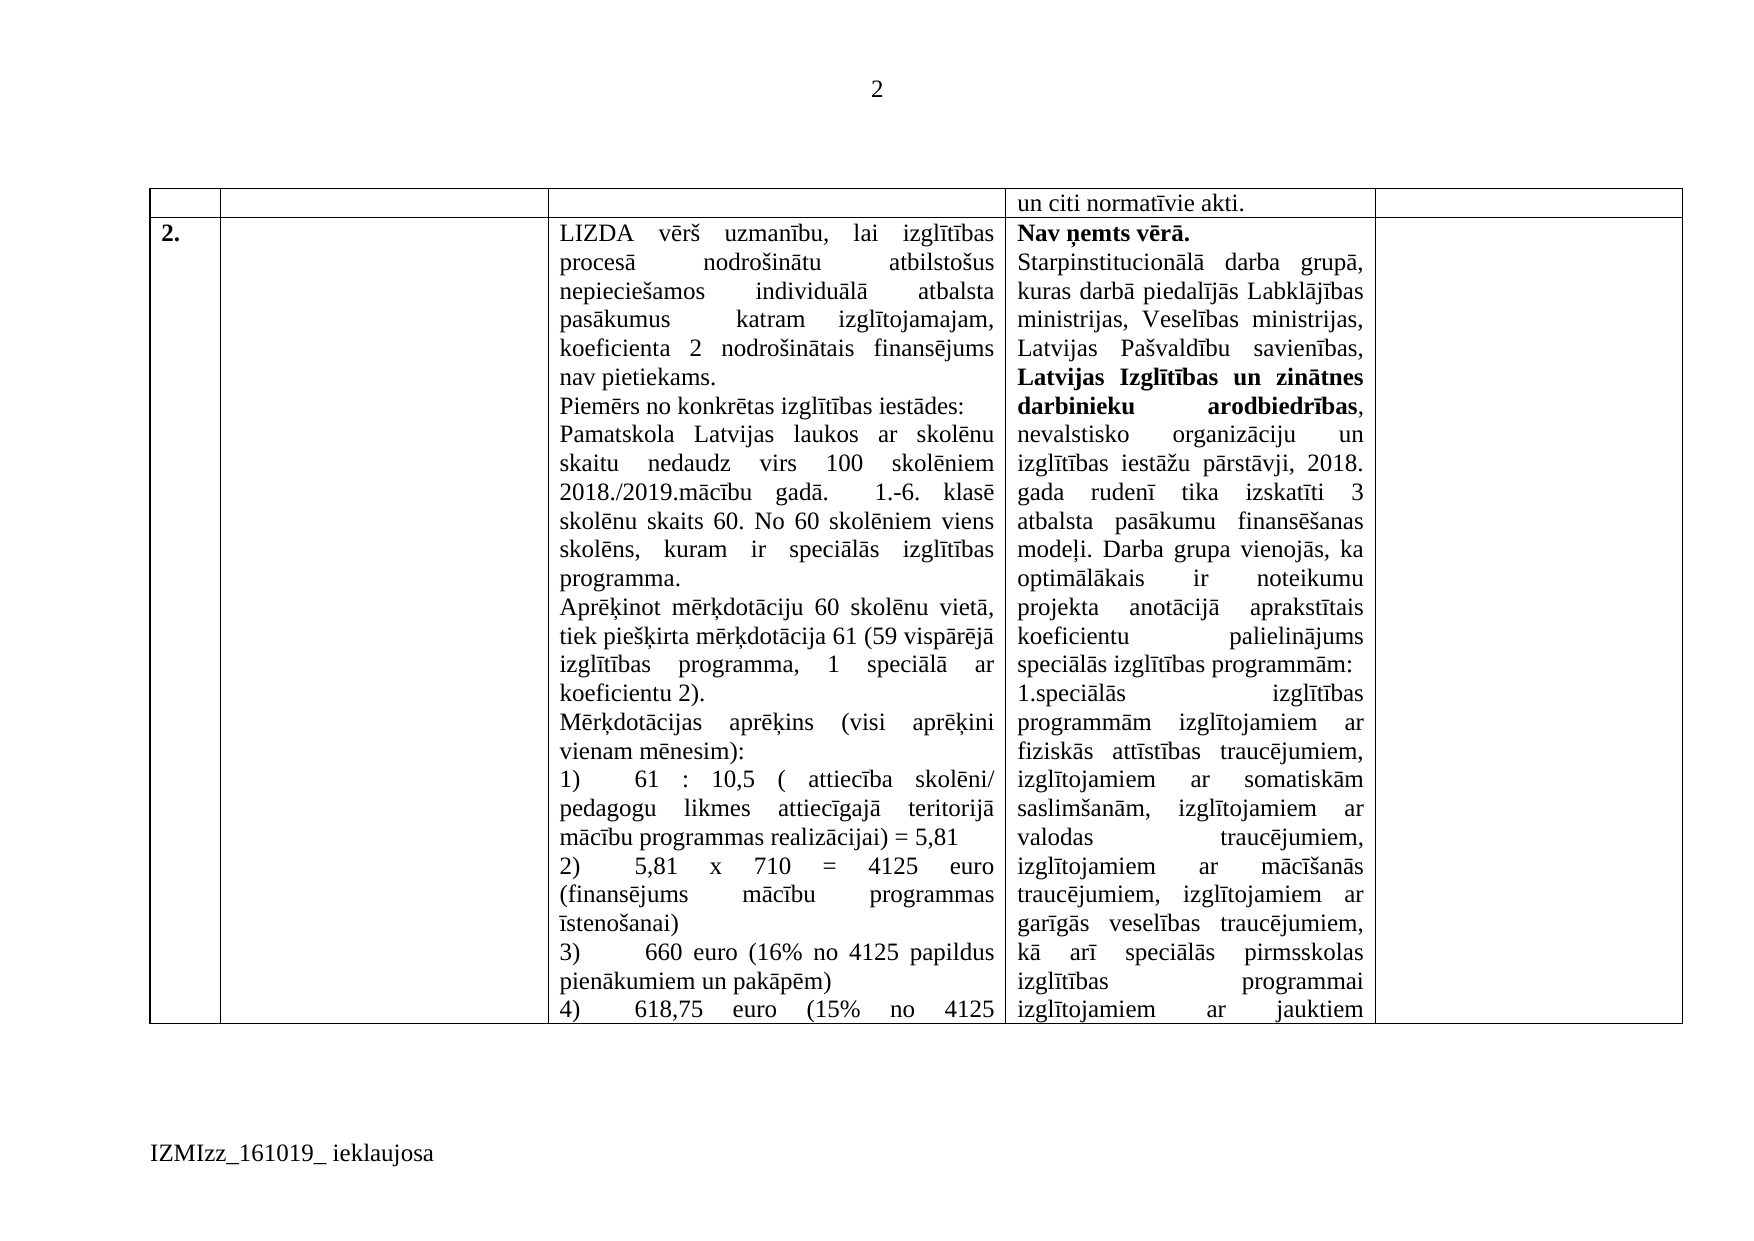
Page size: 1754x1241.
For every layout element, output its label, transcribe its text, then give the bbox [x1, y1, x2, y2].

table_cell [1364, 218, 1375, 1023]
table_cell [221, 218, 548, 1023]
table_cell [221, 189, 548, 217]
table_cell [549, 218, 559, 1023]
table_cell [549, 189, 1005, 217]
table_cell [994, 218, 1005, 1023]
table_cell 1. [151, 189, 220, 217]
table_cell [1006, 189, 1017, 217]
table_cell 2. [151, 218, 220, 1023]
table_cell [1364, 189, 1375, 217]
table_cell [1376, 189, 1682, 217]
table_cell [1376, 218, 1682, 1023]
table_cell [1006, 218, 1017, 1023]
